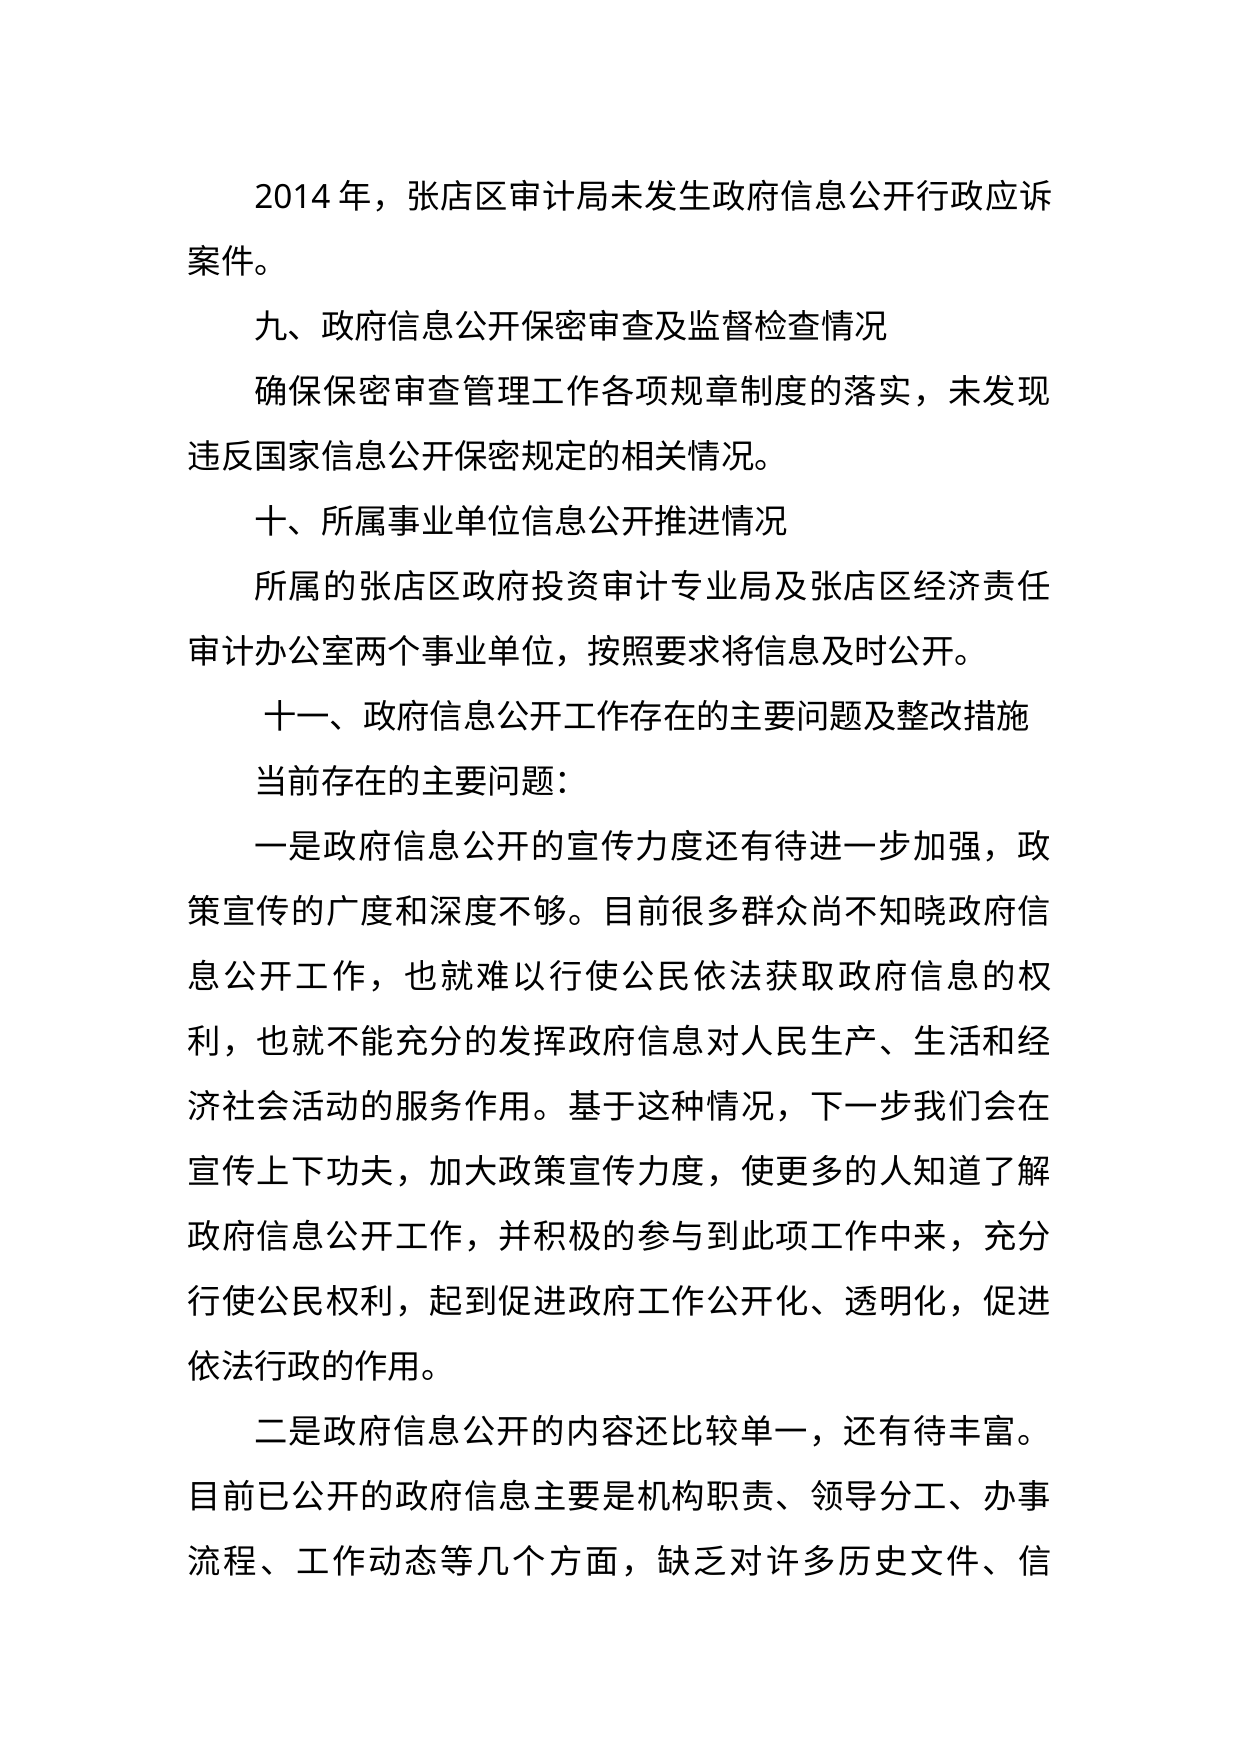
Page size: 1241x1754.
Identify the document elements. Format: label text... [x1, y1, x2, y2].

text 十、所属事业单位信息公开推进情况 [187, 487, 1053, 552]
text 所属的张店区政府投资审计专业局及张店区经济责任审计办公室两个事业单位，按照要求将信息及时公开。 [187, 552, 1053, 682]
text 2014年，张店区审计局未发生政府信息公开行政应诉案件。 [187, 162, 1053, 292]
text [187, 1397, 1053, 1592]
text 九、政府信息公开保密审查及监督检查情况 [187, 292, 1053, 357]
text 十一、政府信息公开工作存在的主要问题及整改措施 [187, 682, 1053, 747]
text 当前存在的主要问题： [187, 747, 1053, 812]
text 一是政府信息公开的宣传力度还有待进一步加强，政策宣传的广度和深度不够。目前很多群众尚不知晓政府信息公开工作，也就难以行使公民依法获取政府信息的权利，也就不能充分的发挥政府信息对人民生产、生活和经济社会活动的服务作用。基于这种情况，下一步我们会在宣传上下功夫，加大政策宣传力度，使更多的人知道了解政府信息公开工作，并积极的参与到此项工作中来，充分行使公民权利，起到促进政府工作公开化、透明化，促进依法行政的作用。 [187, 812, 1053, 1397]
text 确保保密审查管理工作各项规章制度的落实，未发现违反国家信息公开保密规定的相关情况。 [187, 357, 1053, 487]
